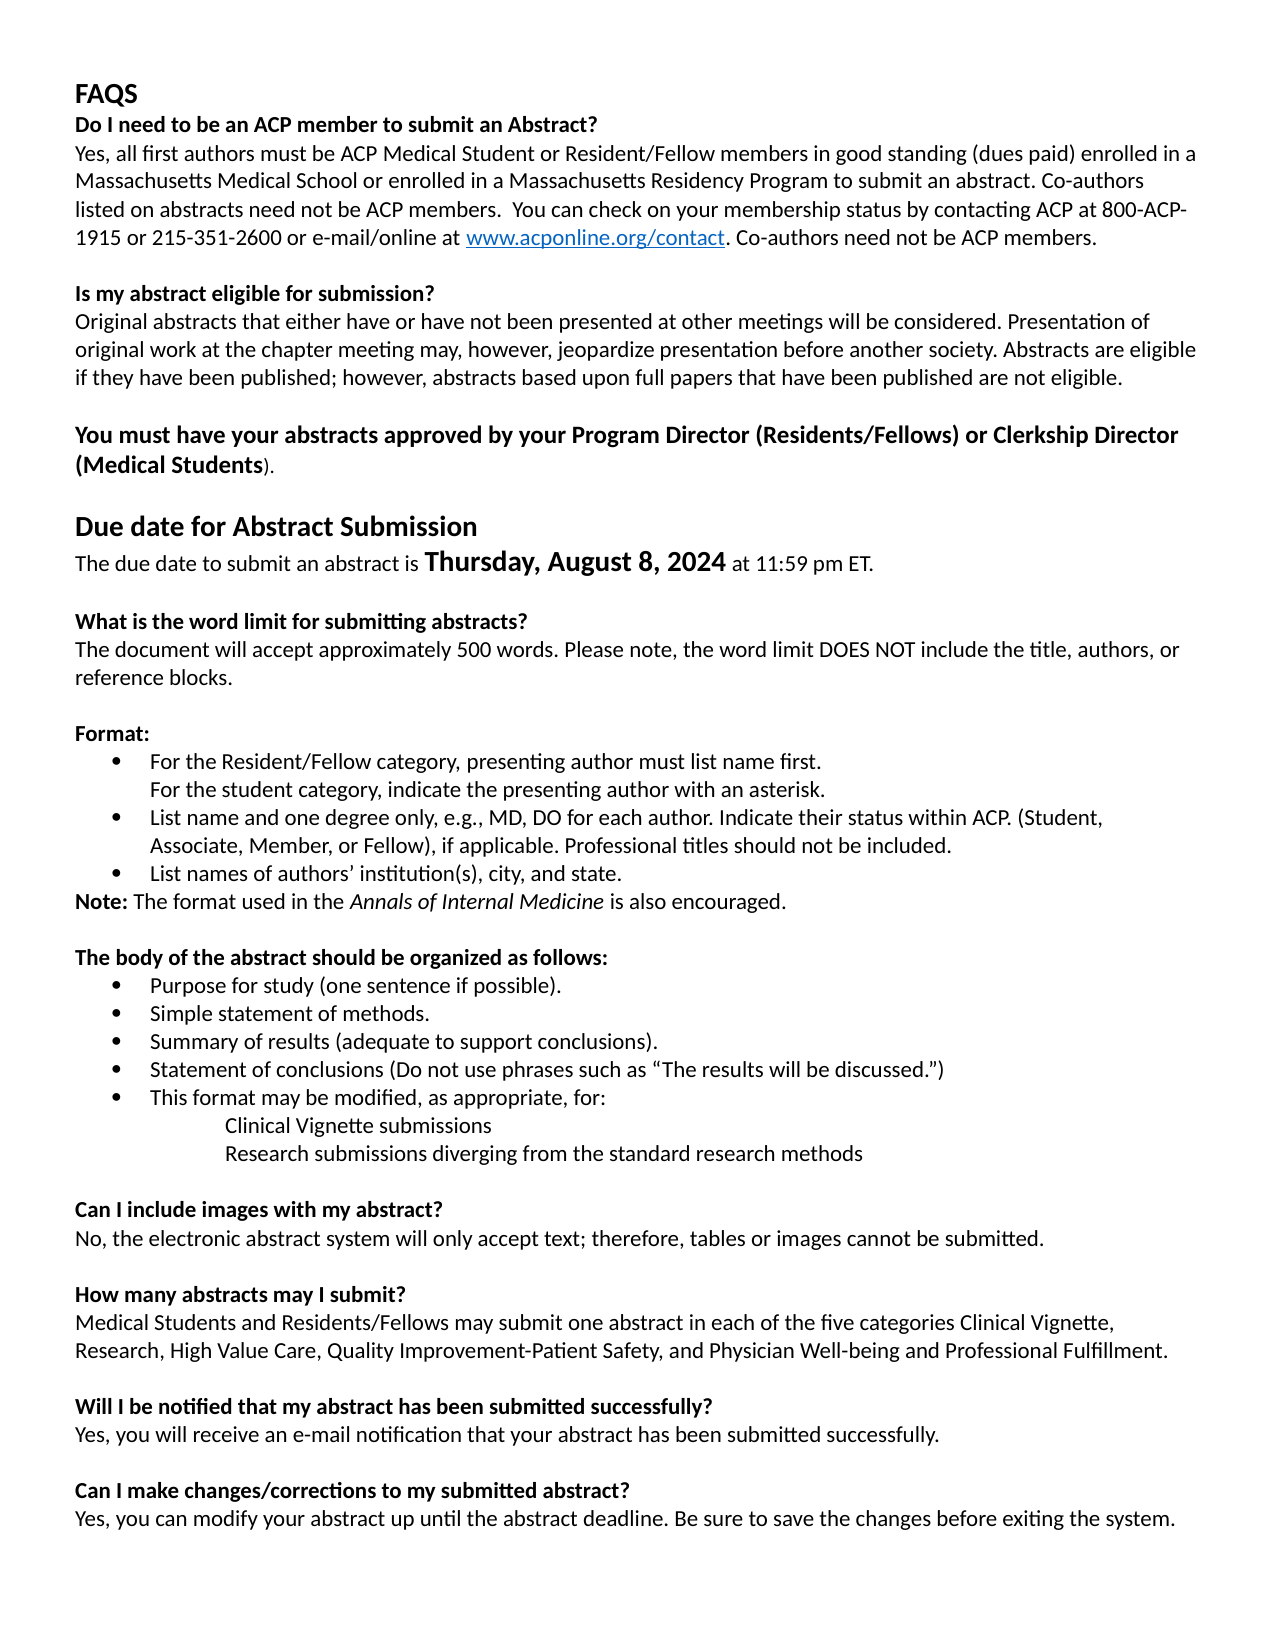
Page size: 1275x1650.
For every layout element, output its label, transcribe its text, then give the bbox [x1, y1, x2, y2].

list List name and one degree only, e.g., MD, DO for each author. Indicate their status within ACP. (Student, Associate, Member, or Fellow), if applicable. Professional titles should not be included. [112, 803, 1200, 859]
text Do I need to be an ACP member to submit an Abstract? [75, 111, 1200, 139]
list Simple statement of methods. [112, 999, 1200, 1027]
text The due date to submit an abstract is Thursday, August 8, 2024 at 11:59 pm ET. [75, 543, 1200, 579]
text No, the electronic abstract system will only accept text; therefore, tables or images cannot be submitted. [75, 1224, 1200, 1252]
text The document will accept approximately 500 words. Please note, the word limit DOES NOT include the title, authors, or reference blocks. [75, 635, 1200, 691]
text Original abstracts that either have or have not been presented at other meetings will be considered. Presentation of original work at the chapter meeting may, however, jeopardize presentation before another society. Abstracts are eligible if they have been published; however, abstracts based upon full papers that have been published are not eligible. [75, 307, 1200, 391]
list Research submissions diverging from the standard research methods [150, 1139, 1200, 1196]
list This format may be modified, as appropriate, for: [112, 1083, 1200, 1112]
text Yes, you can modify your abstract up until the abstract deadline. Be sure to save the changes before exiting the system. [75, 1504, 1200, 1532]
text You must have your abstracts approved by your Program Director (Residents/Fellows) or Clerkship Director (Medical Students). [75, 419, 1200, 480]
list Statement of conclusions (Do not use phrases such as “The results will be discussed.”) [112, 1056, 1200, 1083]
list List names of authors’ institution(s), city, and state. [112, 859, 1200, 887]
text Yes, you will receive an e-mail notification that your abstract has been submitted successfully. [75, 1420, 1200, 1448]
text Format: [75, 719, 1200, 747]
text Will I be notified that my abstract has been submitted successfully? [75, 1392, 1200, 1420]
text What is the word limit for submitting abstracts? [75, 607, 1200, 635]
text How many abstracts may I submit? [75, 1280, 1200, 1308]
text Note: The format used in the Annals of Internal Medicine is also encouraged. [75, 887, 1200, 915]
list Purpose for study (one sentence if possible). [112, 971, 1200, 999]
text The body of the abstract should be organized as follows: [75, 943, 1200, 971]
text Yes, all first authors must be ACP Medical Student or Resident/Fellow members in good standing (dues paid) enrolled in a Massachusetts Medical School or enrolled in a Massachusetts Residency Program to submit an abstract. Co-authors listed on abstracts need not be ACP members. You can check on your membership status by contacting ACP at 800-ACP-1915 or 215-351-2600 or e-mail/online at www.acponline.org/contact. Co-authors need not be ACP members. [75, 139, 1200, 251]
text Can I include images with my abstract? [75, 1196, 1200, 1224]
text Due date for Abstract Submission [75, 508, 1200, 543]
text Is my abstract eligible for submission? [75, 279, 1200, 307]
list For the Resident/Fellow category, presenting author must list name first. For the student category, indicate the presenting author with an asterisk. [112, 747, 1200, 803]
list Clinical Vignette submissions [150, 1112, 1200, 1139]
list Summary of results (adequate to support conclusions). [112, 1027, 1200, 1056]
text FAQS [75, 75, 1200, 111]
text Can I make changes/corrections to my submitted abstract? [75, 1476, 1200, 1504]
text Medical Students and Residents/Fellows may submit one abstract in each of the five categories Clinical Vignette, Research, High Value Care, Quality Improvement-Patient Safety, and Physician Well-being and Professional Fulfillment. [75, 1308, 1200, 1364]
